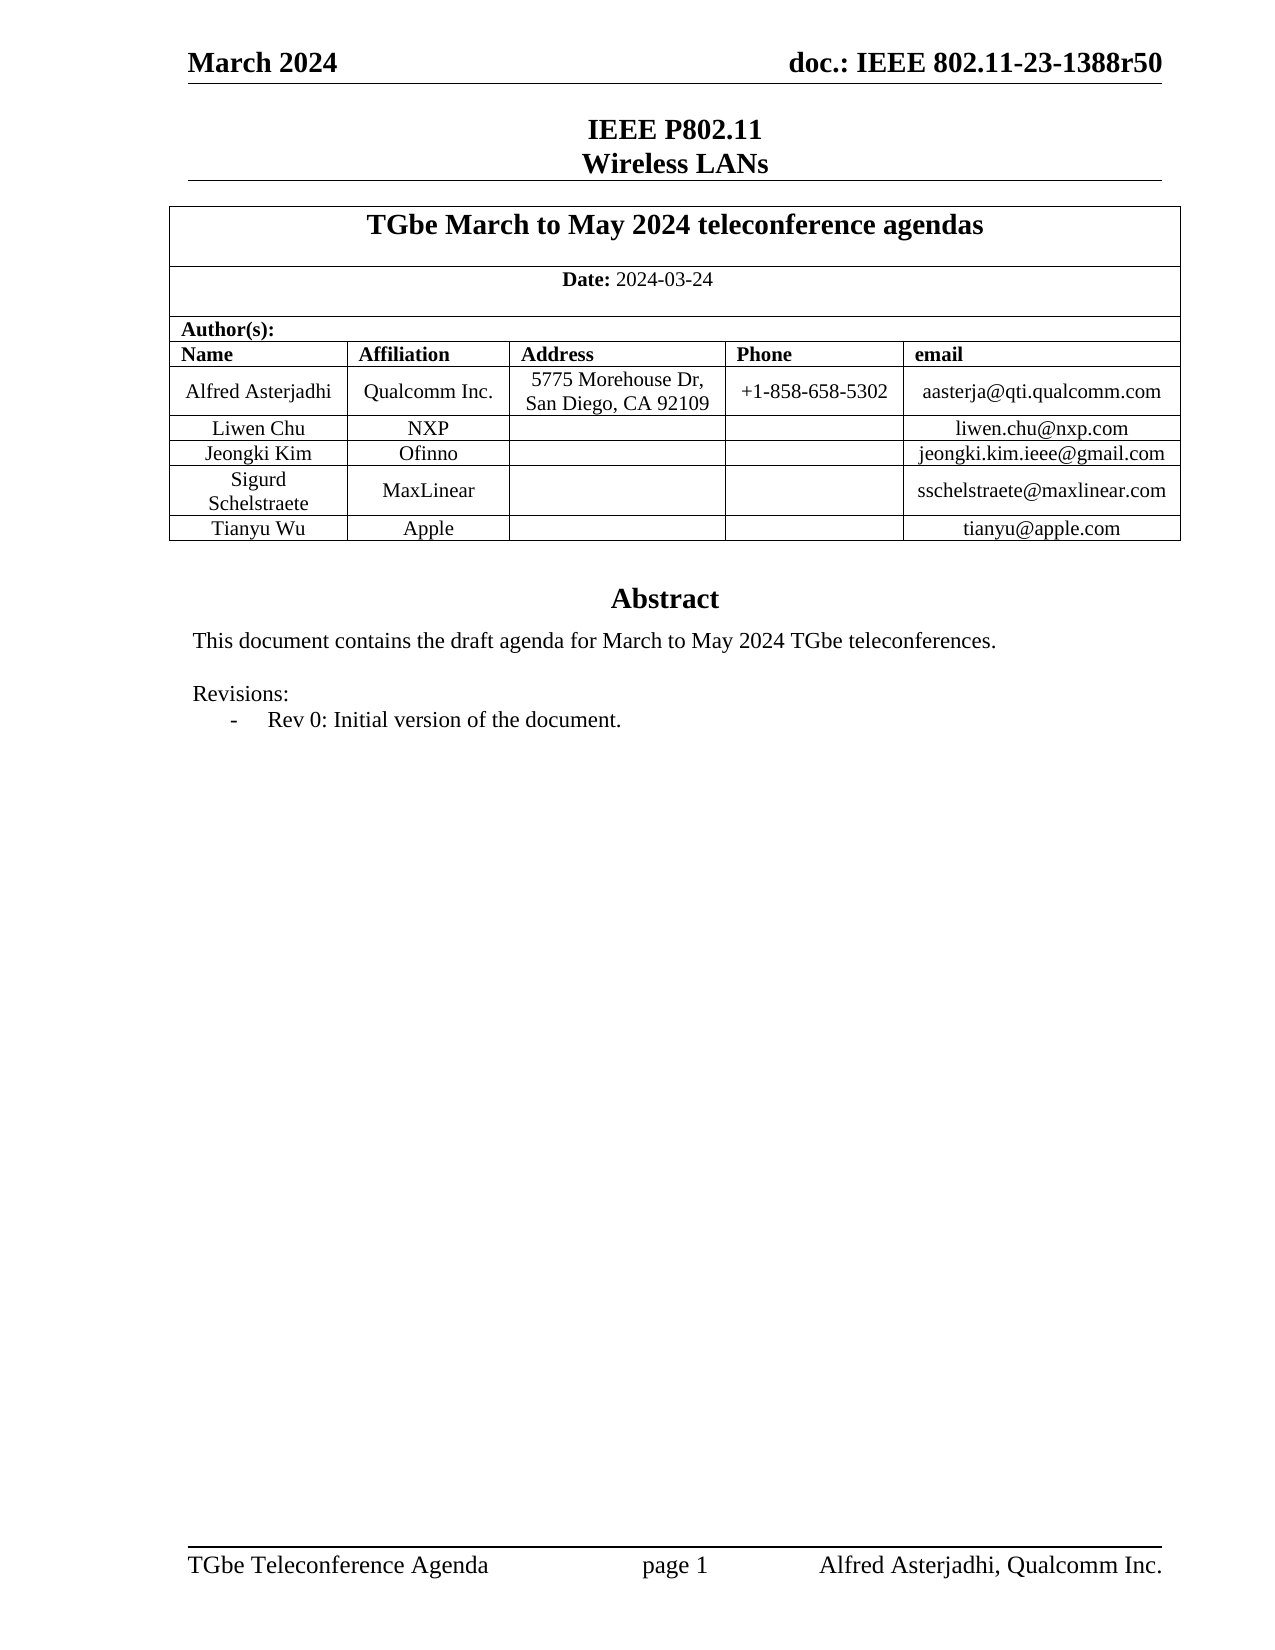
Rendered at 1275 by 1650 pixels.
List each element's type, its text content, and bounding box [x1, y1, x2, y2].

text IEEE P802.11 Wireless LANs [187, 112, 1162, 181]
table_cell Apple [348, 516, 509, 540]
table_cell [726, 416, 903, 440]
table_cell [726, 466, 903, 514]
table_cell aasterja@qti.qualcomm.com [904, 367, 1180, 415]
table_cell Name [170, 342, 347, 366]
table_cell Alfred Asterjadhi [170, 367, 347, 415]
table_cell [510, 441, 725, 465]
table_header TGbe March to May 2024 teleconference agendas [170, 207, 1180, 266]
table_cell NXP [348, 416, 509, 440]
table_cell [510, 516, 725, 540]
table_cell Affiliation [348, 342, 509, 366]
table_cell jeongki.kim.ieee@gmail.com [904, 441, 1180, 465]
table_cell Liwen Chu [170, 416, 347, 440]
table_cell Jeongki Kim [170, 441, 347, 465]
table_cell [726, 441, 903, 465]
table_cell Phone [726, 342, 903, 366]
table_cell sschelstraete@maxlinear.com [904, 466, 1180, 514]
table_cell Author(s): [170, 317, 1180, 341]
table_cell liwen.chu@nxp.com [904, 416, 1180, 440]
table_cell [510, 466, 725, 514]
table_cell 5775 Morehouse Dr, San Diego, CA 92109 [510, 367, 725, 415]
table_cell Ofinno [348, 441, 509, 465]
table_cell Tianyu Wu [170, 516, 347, 540]
table_cell [510, 416, 725, 440]
table_cell Sigurd Schelstraete [170, 466, 347, 514]
table_cell Qualcomm Inc. [348, 367, 509, 415]
table_cell MaxLinear [348, 466, 509, 514]
table_cell +1-858-658-5302 [726, 367, 903, 415]
table_cell email [904, 342, 1180, 366]
table_cell Address [510, 342, 725, 366]
table_cell Date: 2024-03-24 [170, 267, 1180, 316]
table_cell [726, 516, 903, 540]
table_cell tianyu@apple.com [904, 516, 1180, 540]
